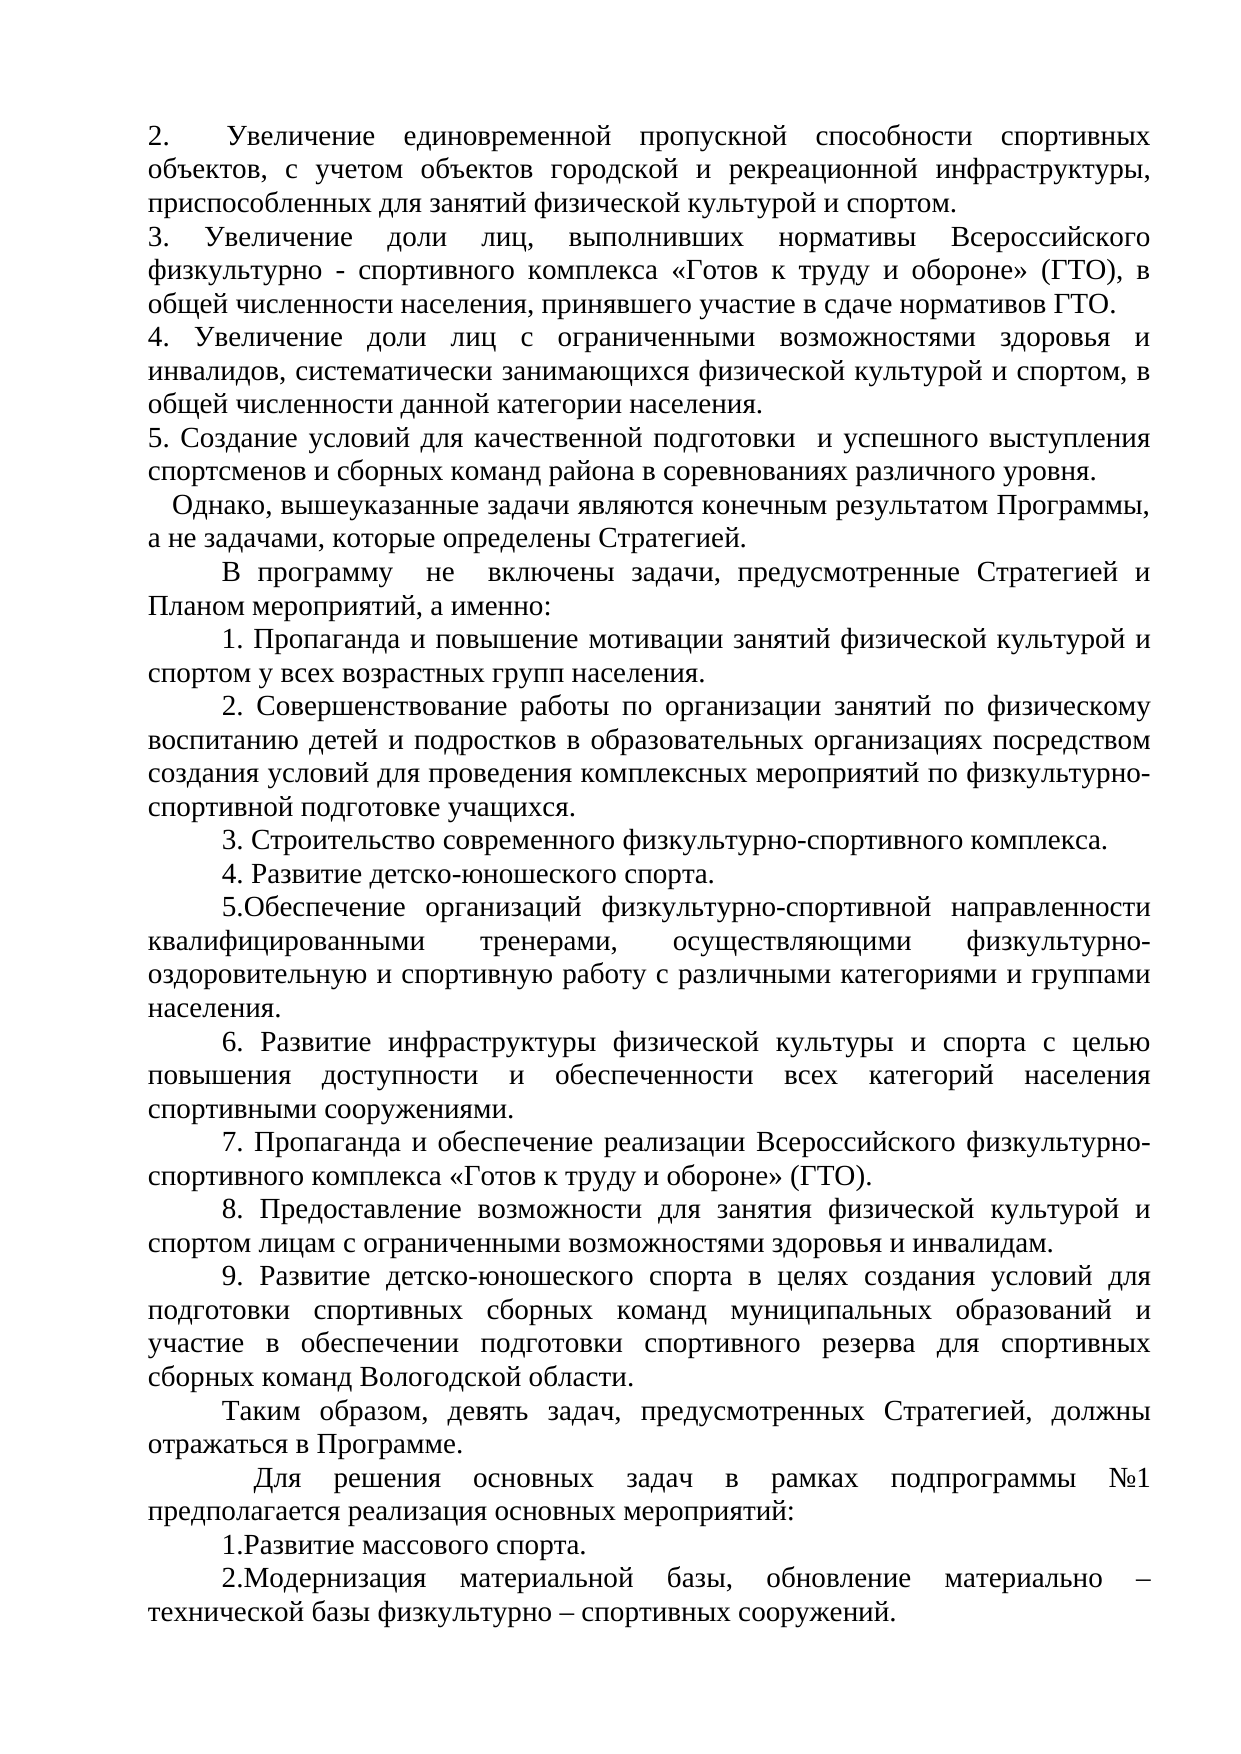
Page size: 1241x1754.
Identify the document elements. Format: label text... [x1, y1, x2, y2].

text Таким образом, девять задач, предусмотренных Стратегией, должны отражаться в Программе. [148, 1393, 1152, 1460]
text 1.Развитие массового спорта. [148, 1527, 1152, 1560]
text 5. Создание условий для качественной подготовки и успешного выступления спортсменов и сборных команд района в соревнованиях различного уровня. [148, 420, 1152, 487]
text Однако, вышеуказанные задачи являются конечным результатом Программы, а не задачами, которые определены Стратегией. [148, 487, 1152, 554]
text 8. Предоставление возможности для занятия физической культурой и спортом лицам с ограниченными возможностями здоровья и инвалидам. [148, 1191, 1152, 1258]
text 2.Модернизация материальной базы, обновление материально –технической базы физкультурно – спортивных сооружений. [148, 1560, 1152, 1627]
text 2. Увеличение единовременной пропускной способности спортивных объектов, с учетом объектов городской и рекреационной инфраструктуры, приспособленных для занятий физической культурой и спортом. [148, 118, 1152, 219]
text 1. Пропаганда и повышение мотивации занятий физической культурой и спортом у всех возрастных групп населения. [148, 621, 1152, 688]
text 3. Строительство современного физкультурно-спортивного комплекса. [148, 822, 1152, 856]
text 6. Развитие инфраструктуры физической культуры и спорта с целью повышения доступности и обеспеченности всех категорий населения спортивными сооружениями. [148, 1024, 1152, 1124]
text 4. Развитие детско-юношеского спорта. [148, 856, 1152, 889]
text 2. Совершенствование работы по организации занятий по физическому воспитанию детей и подростков в образовательных организациях посредством создания условий для проведения комплексных мероприятий по физкультурно-спортивной подготовке учащихся. [148, 688, 1152, 822]
text 7. Пропаганда и обеспечение реализации Всероссийского физкультурно-спортивного комплекса «Готов к труду и обороне» (ГТО). [148, 1124, 1152, 1191]
text 3. Увеличение доли лиц, выполнивших нормативы Всероссийского физкультурно - спортивного комплекса «Готов к труду и обороне» (ГТО), в общей численности населения, принявшего участие в сдаче нормативов ГТО. [148, 219, 1152, 319]
text 5.Обеспечение организаций физкультурно-спортивной направленности квалифицированными тренерами, осуществляющими физкультурно-оздоровительную и спортивную работу с различными категориями и группами населения. [148, 889, 1152, 1024]
text 9. Развитие детско-юношеского спорта в целях создания условий для подготовки спортивных сборных команд муниципальных образований и участие в обеспечении подготовки спортивного резерва для спортивных сборных команд Вологодской области. [148, 1258, 1152, 1393]
text В программу не включены задачи, предусмотренные Стратегией и Планом мероприятий, а именно: [148, 554, 1152, 621]
text Для решения основных задач в рамках подпрограммы №1 предполагается реализация основных мероприятий: [148, 1460, 1152, 1527]
text 4. Увеличение доли лиц с ограниченными возможностями здоровья и инвалидов, систематически занимающихся физической культурой и спортом, в общей численности данной категории населения. [148, 319, 1152, 420]
